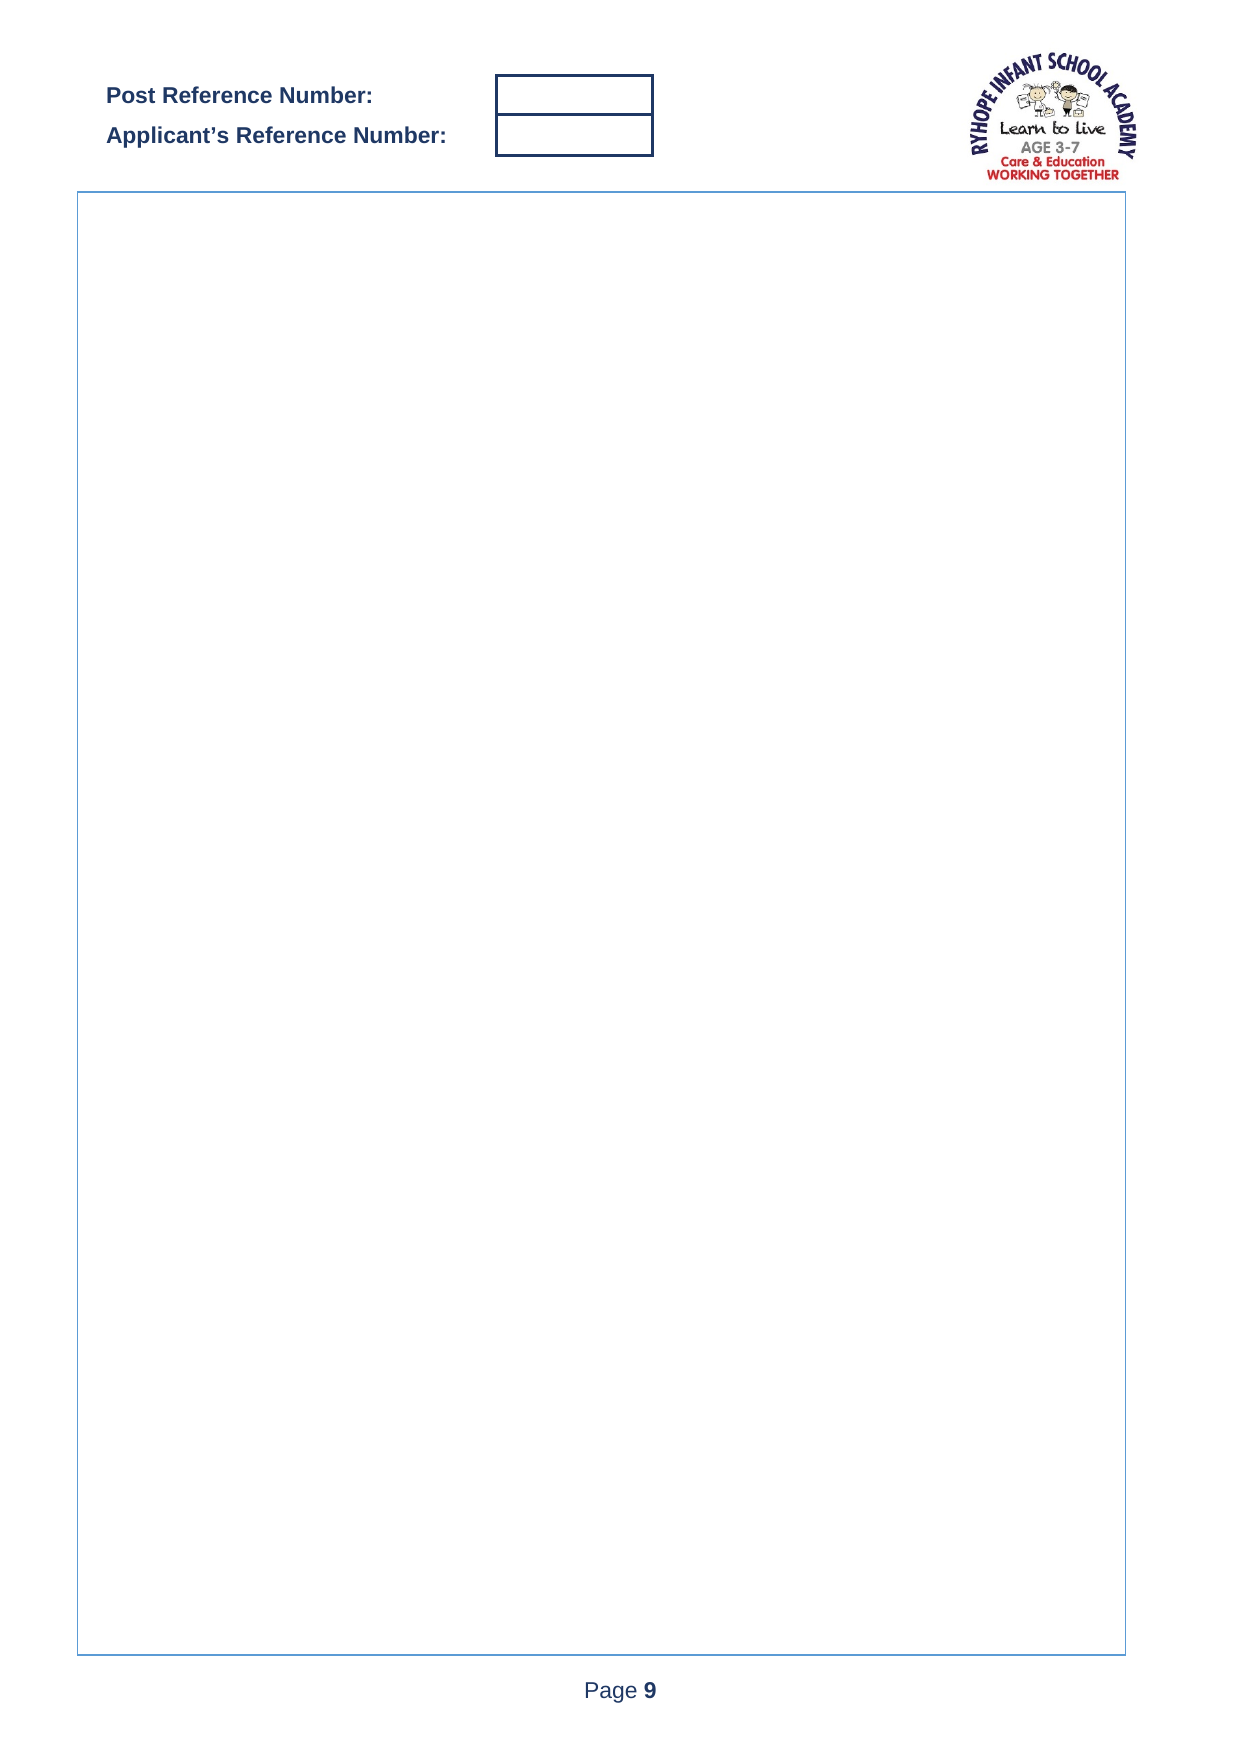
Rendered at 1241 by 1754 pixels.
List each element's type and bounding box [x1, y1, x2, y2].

picture [961, 42, 1146, 186]
